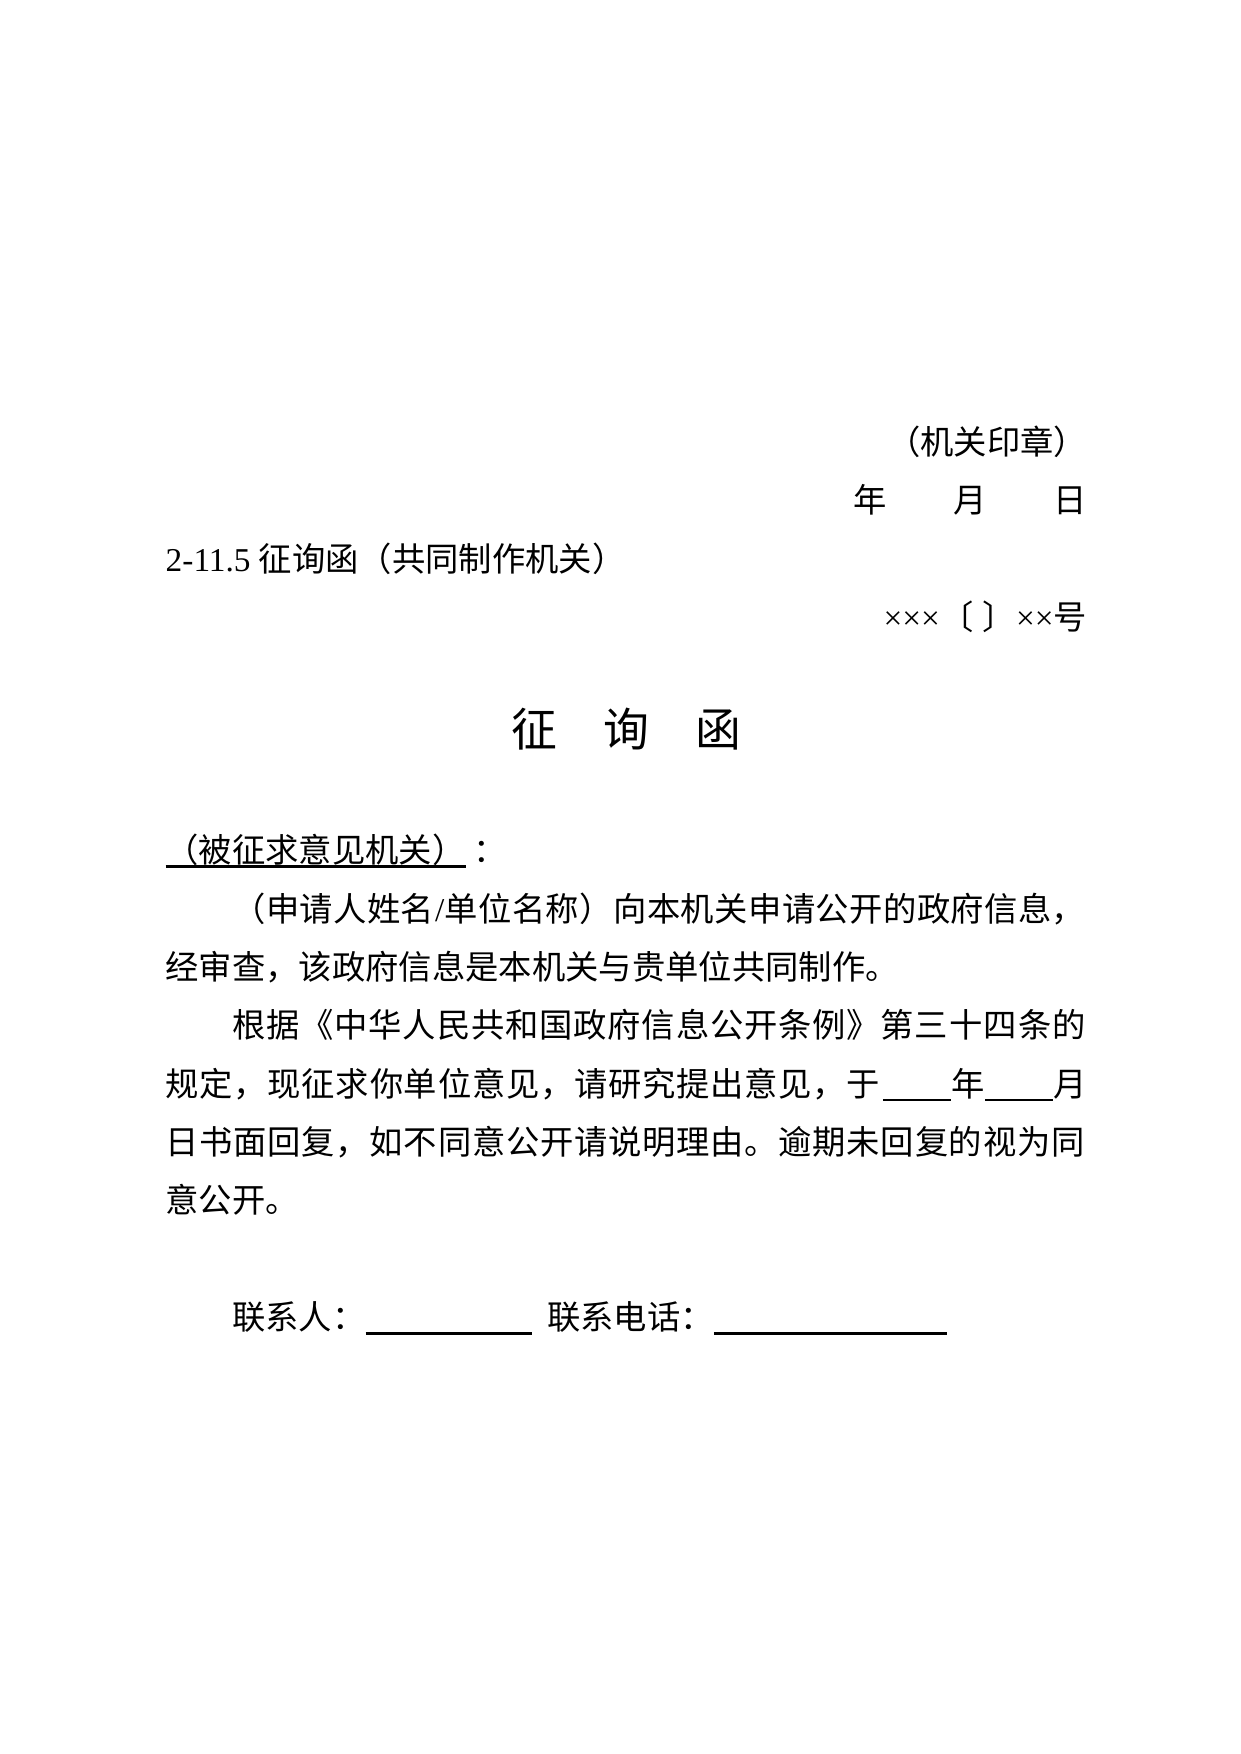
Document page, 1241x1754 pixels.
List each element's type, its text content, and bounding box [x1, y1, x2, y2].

text 根据《中华人民共和国政府信息公开条例》第三十四条的规定，现征求你单位意见，请研究提出意见，于 年 月 日书面回复，如不同意公开请说明理由。逾期未回复的视为同意公开。 [165, 991, 1087, 1224]
text 2-11.5 征询函（共同制作机关） [165, 524, 1087, 583]
text （被征求意见机关） ： [165, 816, 1087, 874]
text ×××〔 〕××号 [165, 583, 1087, 641]
text （申请人姓名/单位名称）向本机关申请公开的政府信息，经审查，该政府信息是本机关与贵单位共同制作。 [165, 874, 1087, 991]
text 征 询 函 [165, 699, 1087, 758]
text 联系人： 联系电话： [165, 1283, 1087, 1341]
text 年 月 日 [165, 466, 1087, 524]
text （机关印章） [165, 408, 1087, 466]
